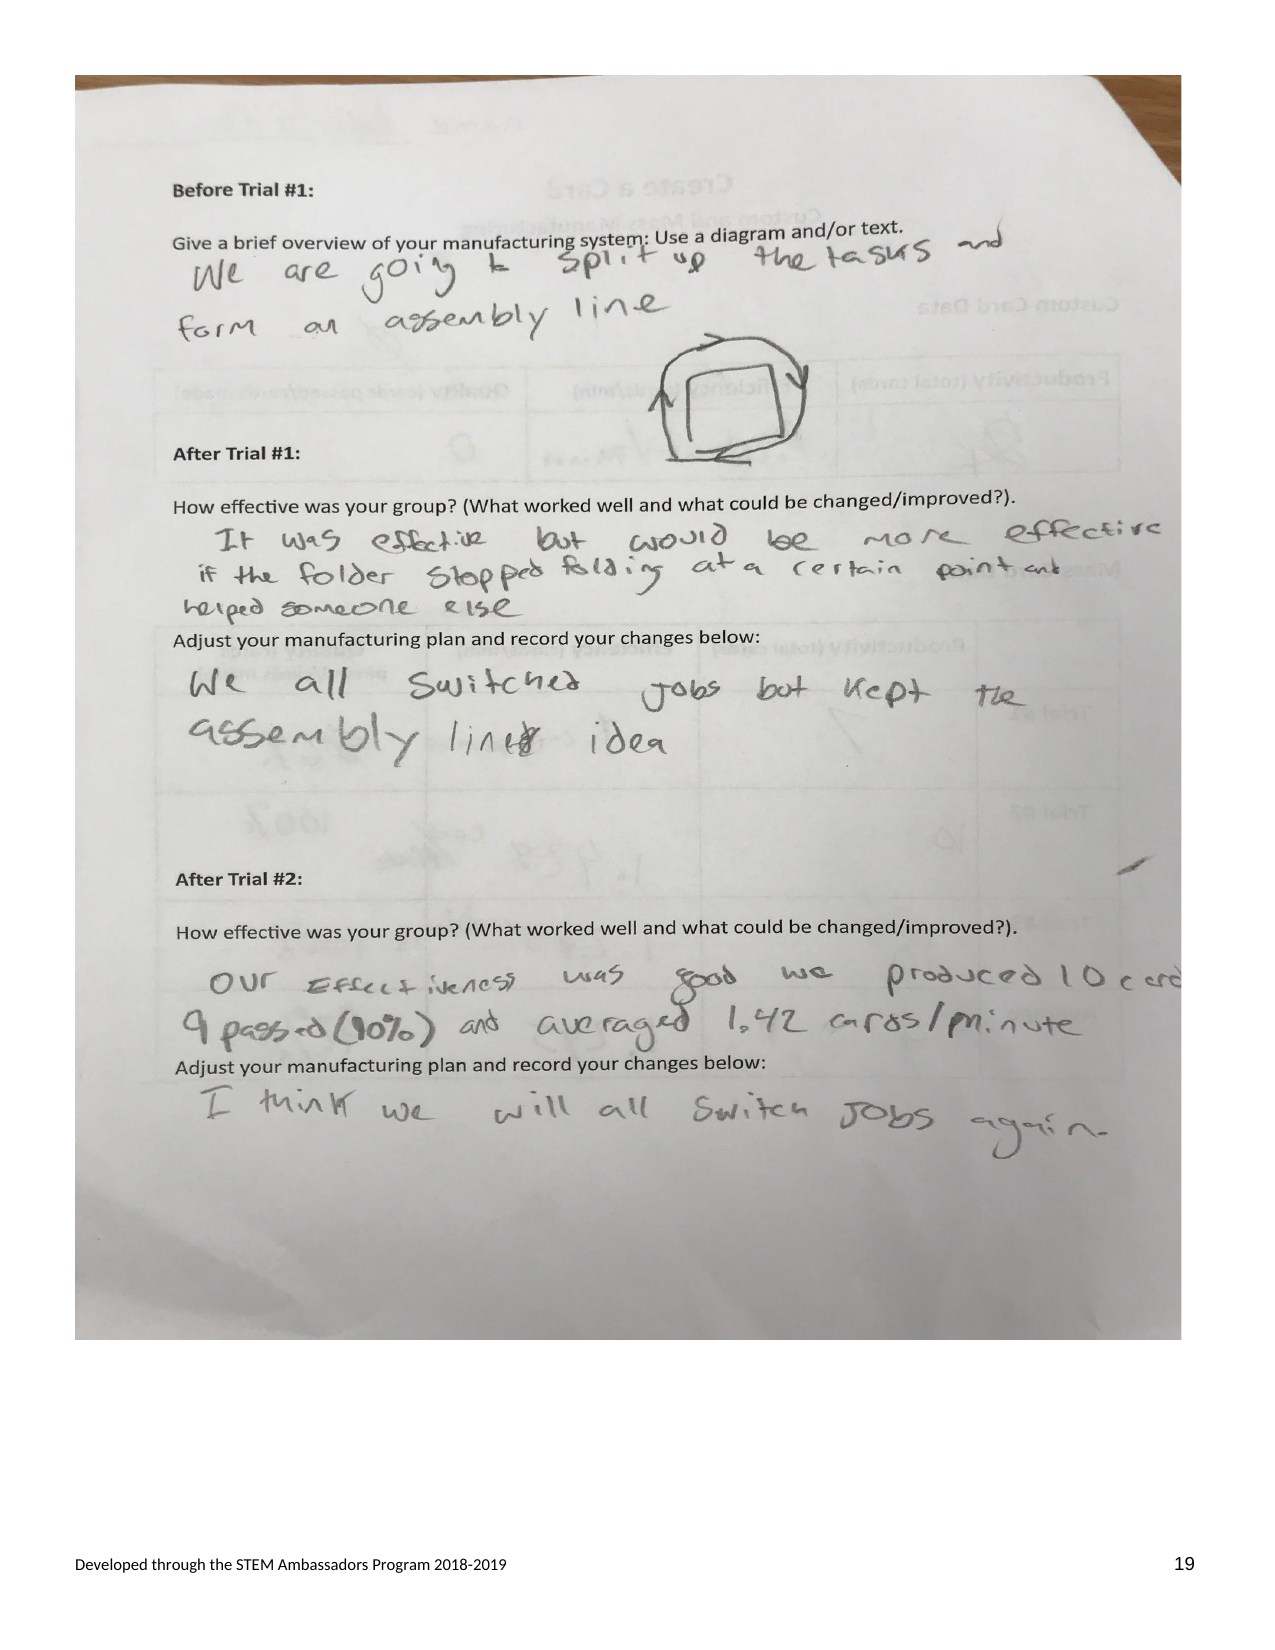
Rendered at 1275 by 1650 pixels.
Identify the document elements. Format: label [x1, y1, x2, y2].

picture [75, 75, 1182, 1340]
